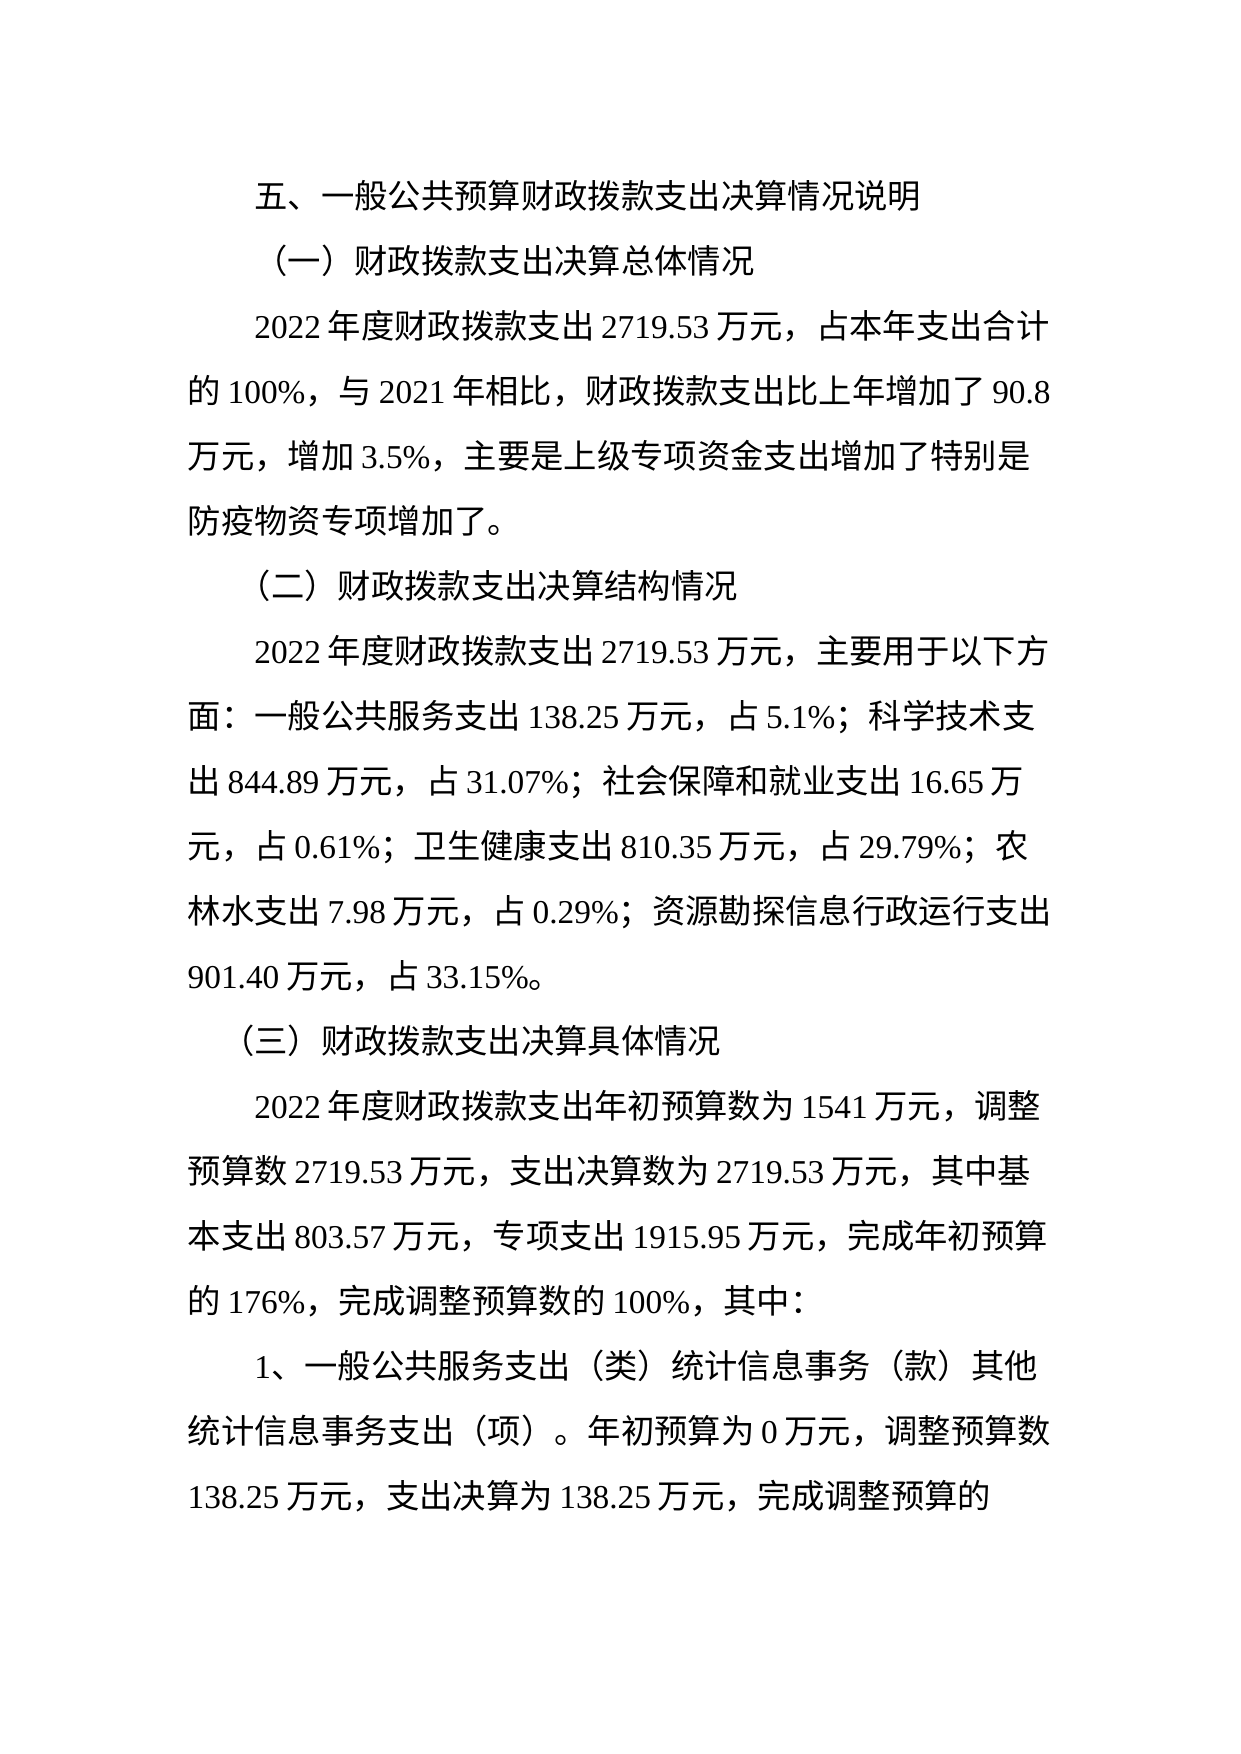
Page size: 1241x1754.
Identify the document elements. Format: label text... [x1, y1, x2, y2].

text 2022年度财政拨款支出2719.53万元，占本年支出合计的100%，与2021年相比，财政拨款支出比上年增加了90.8万元，增加3.5%，主要是上级专项资金支出增加了特别是防疫物资专项增加了。 [187, 292, 1053, 552]
text （二）财政拨款支出决算结构情况 [187, 552, 1053, 617]
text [187, 1332, 1053, 1527]
text （一）财政拨款支出决算总体情况 [187, 227, 1053, 292]
text （三）财政拨款支出决算具体情况 [187, 1007, 1053, 1072]
text 2022年度财政拨款支出2719.53万元，主要用于以下方面：一般公共服务支出138.25万元，占5.1%；科学技术支出844.89万元，占31.07%；社会保障和就业支出16.65万元，占0.61%；卫生健康支出810.35万元，占29.79%；农林水支出7.98万元，占0.29%；资源勘探信息行政运行支出901.40万元，占33.15%。 [187, 617, 1053, 1007]
text 2022年度财政拨款支出年初预算数为1541万元，调整预算数2719.53万元，支出决算数为2719.53万元，其中基本支出803.57万元，专项支出1915.95万元，完成年初预算的176%，完成调整预算数的100%，其中： [187, 1072, 1053, 1332]
text 五、一般公共预算财政拨款支出决算情况说明 [187, 162, 1053, 227]
